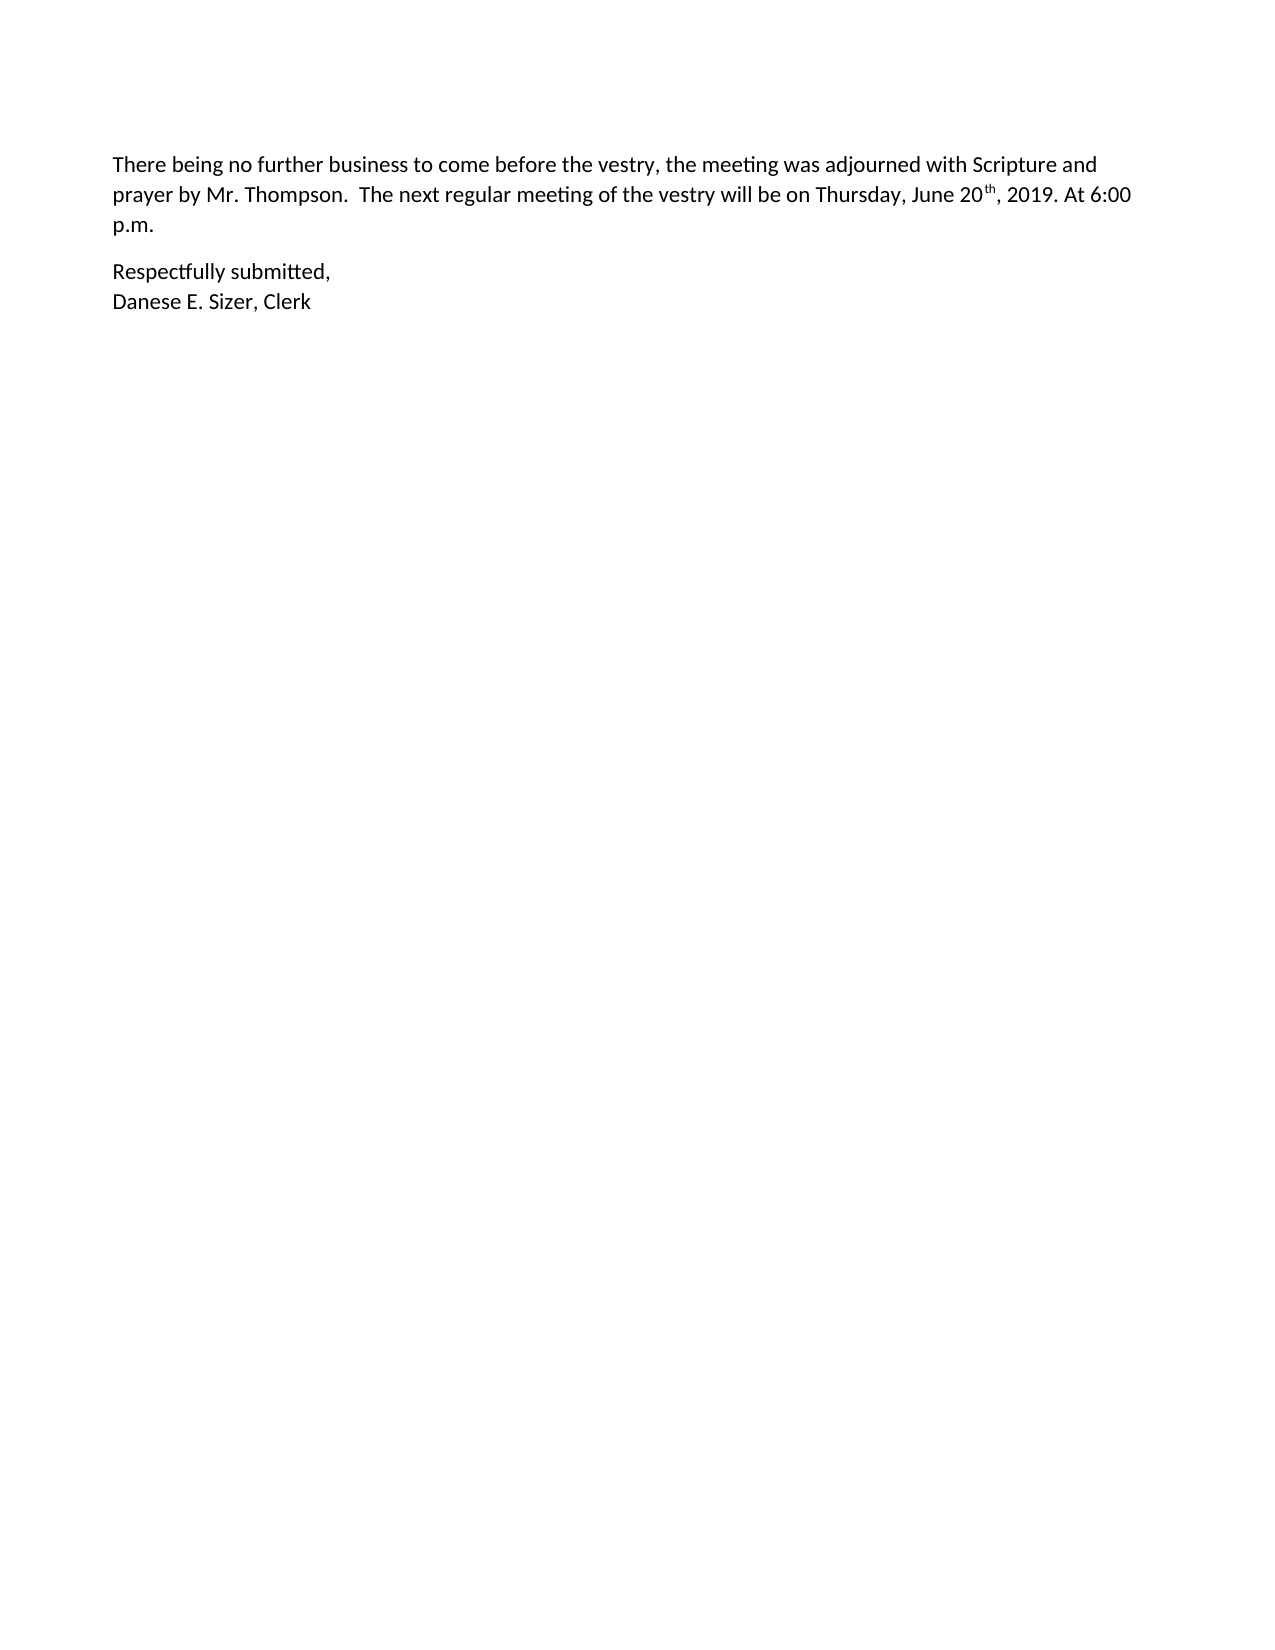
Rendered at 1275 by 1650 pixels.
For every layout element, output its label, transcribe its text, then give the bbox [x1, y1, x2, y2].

text Danese E. Sizer, Clerk [112, 287, 1162, 316]
text Respectfully submitted, [112, 257, 1162, 285]
text There being no further business to come before the vestry, the meeting was adjourned with Scripture and prayer by Mr. Thompson. The next regular meeting of the vestry will be on Thursday, June 20th, 2019. At 6:00 p.m. [112, 150, 1162, 238]
